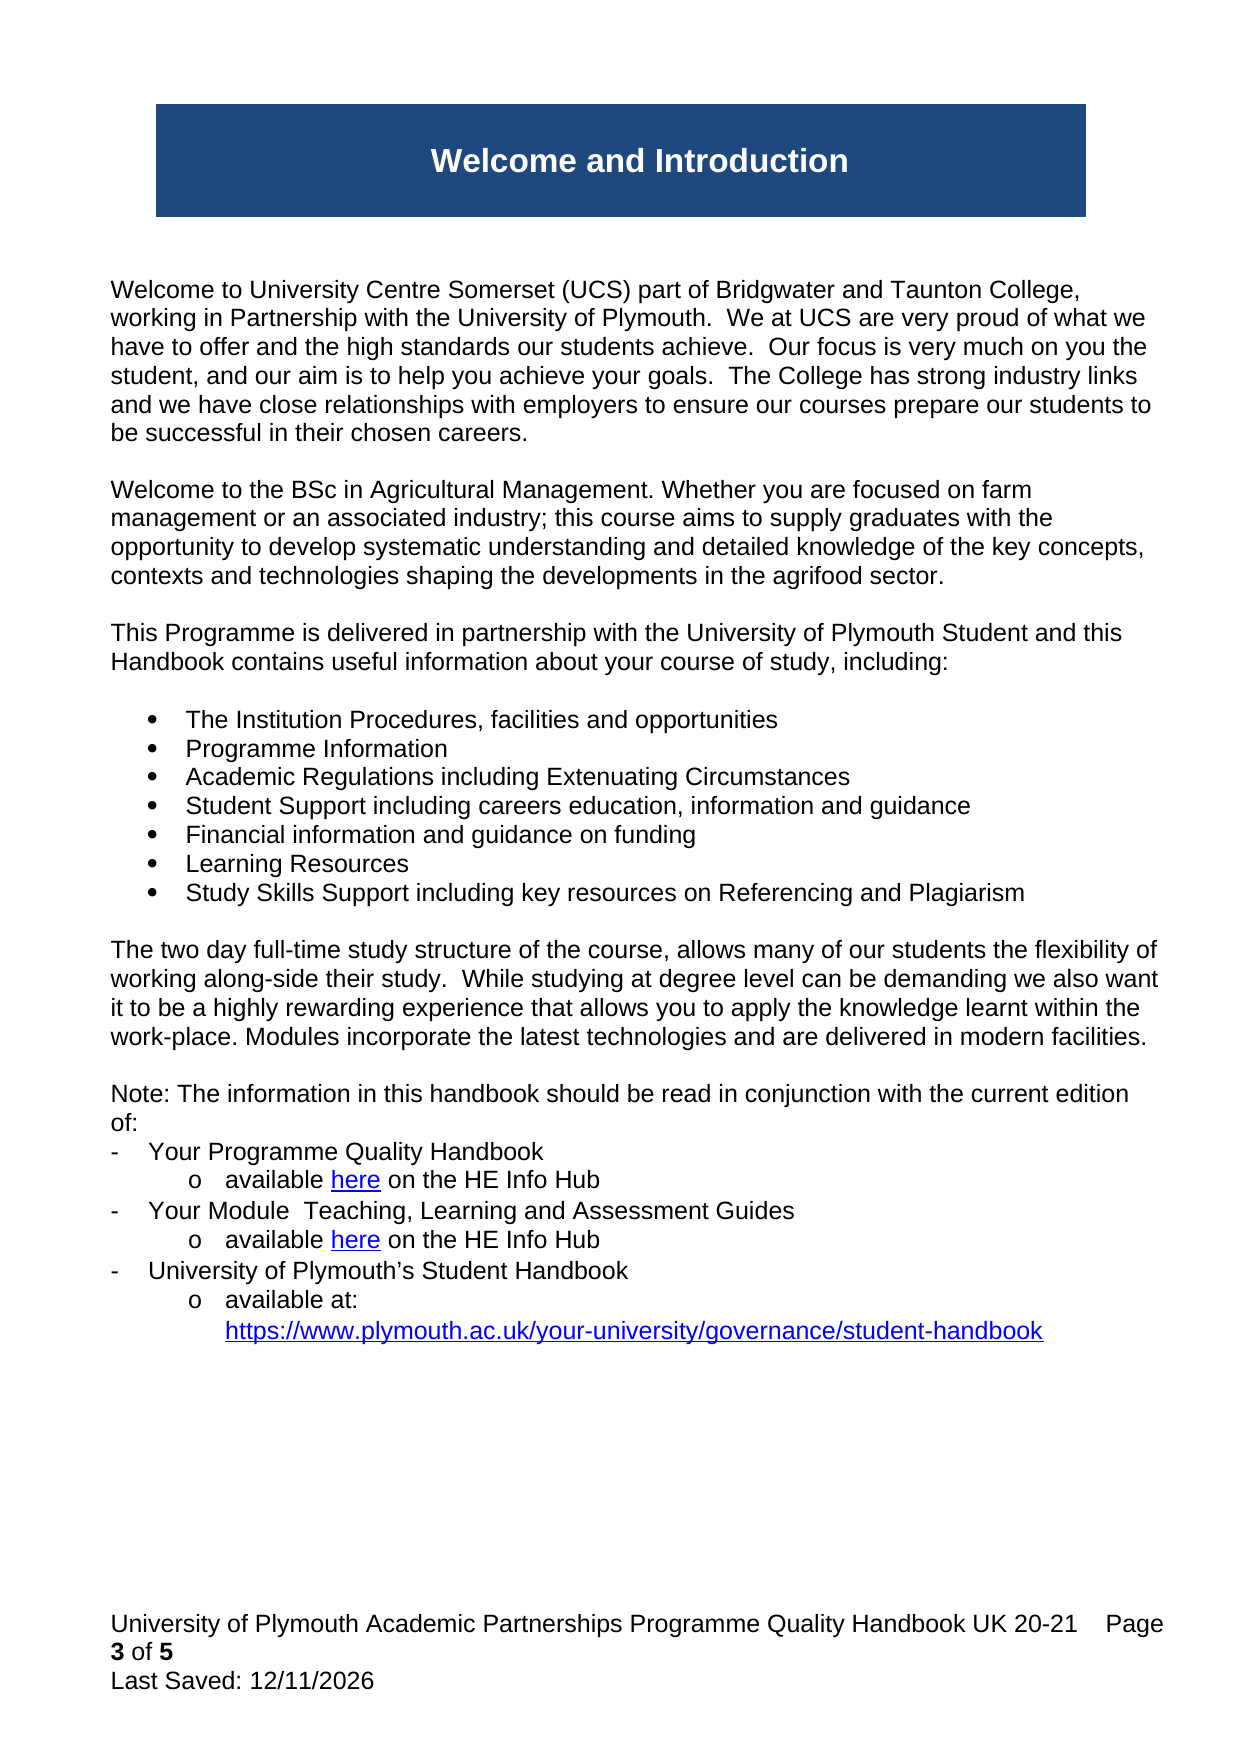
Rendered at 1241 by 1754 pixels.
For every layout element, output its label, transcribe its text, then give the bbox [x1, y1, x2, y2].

list available here on the HE Info Hub [187, 1225, 1165, 1256]
list The Institution Procedures, facilities and opportunities [148, 705, 1165, 733]
list Your Programme Quality Handbook [110, 1137, 1165, 1165]
list Student Support including careers education, information and guidance [148, 791, 1165, 820]
text The two day full-time study structure of the course, allows many of our students the flexibility of working along-side their study. While studying at degree level can be demanding we also want it to be a highly rewarding experience that allows you to apply the knowledge learnt within the work-place. Modules incorporate the latest technologies and are delivered in modern facilities. [110, 935, 1165, 1050]
list https://www.plymouth.ac.uk/your-university/governance/student-handbook [225, 1316, 1165, 1344]
list available at: [187, 1285, 1165, 1316]
list Academic Regulations including Extenuating Circumstances [148, 762, 1165, 791]
list available here on the HE Info Hub [187, 1165, 1165, 1196]
text Note: The information in this handbook should be read in conjunction with the current edition of: [110, 1079, 1165, 1137]
text This Programme is delivered in partnership with the University of Plymouth Student and this Handbook contains useful information about your course of study, including: [110, 618, 1165, 676]
list University of Plymouth’s Student Handbook [110, 1256, 1165, 1285]
list Programme Information [148, 733, 1165, 762]
list Your Module Teaching, Learning and Assessment Guides [110, 1196, 1165, 1225]
list Learning Resources [148, 849, 1165, 878]
list Financial information and guidance on funding [148, 820, 1165, 849]
list Study Skills Support including key resources on Referencing and Plagiarism [148, 878, 1165, 907]
text Welcome to the BSc in Agricultural Management. Whether you are focused on farm management or an associated industry; this course aims to supply graduates with the opportunity to develop systematic understanding and detailed knowledge of the key concepts, contexts and technologies shaping the developments in the agrifood sector. [110, 475, 1165, 590]
table_header Welcome and Introduction [156, 104, 1086, 217]
text Welcome to University Centre Somerset (UCS) part of Bridgwater and Taunton College, working in Partnership with the University of Plymouth. We at UCS are very proud of what we have to offer and the high standards our students achieve. Our focus is very much on you the student, and our aim is to help you achieve your goals. The College has strong industry links and we have close relationships with employers to ensure our courses prepare our students to be successful in their chosen careers. [110, 275, 1165, 447]
